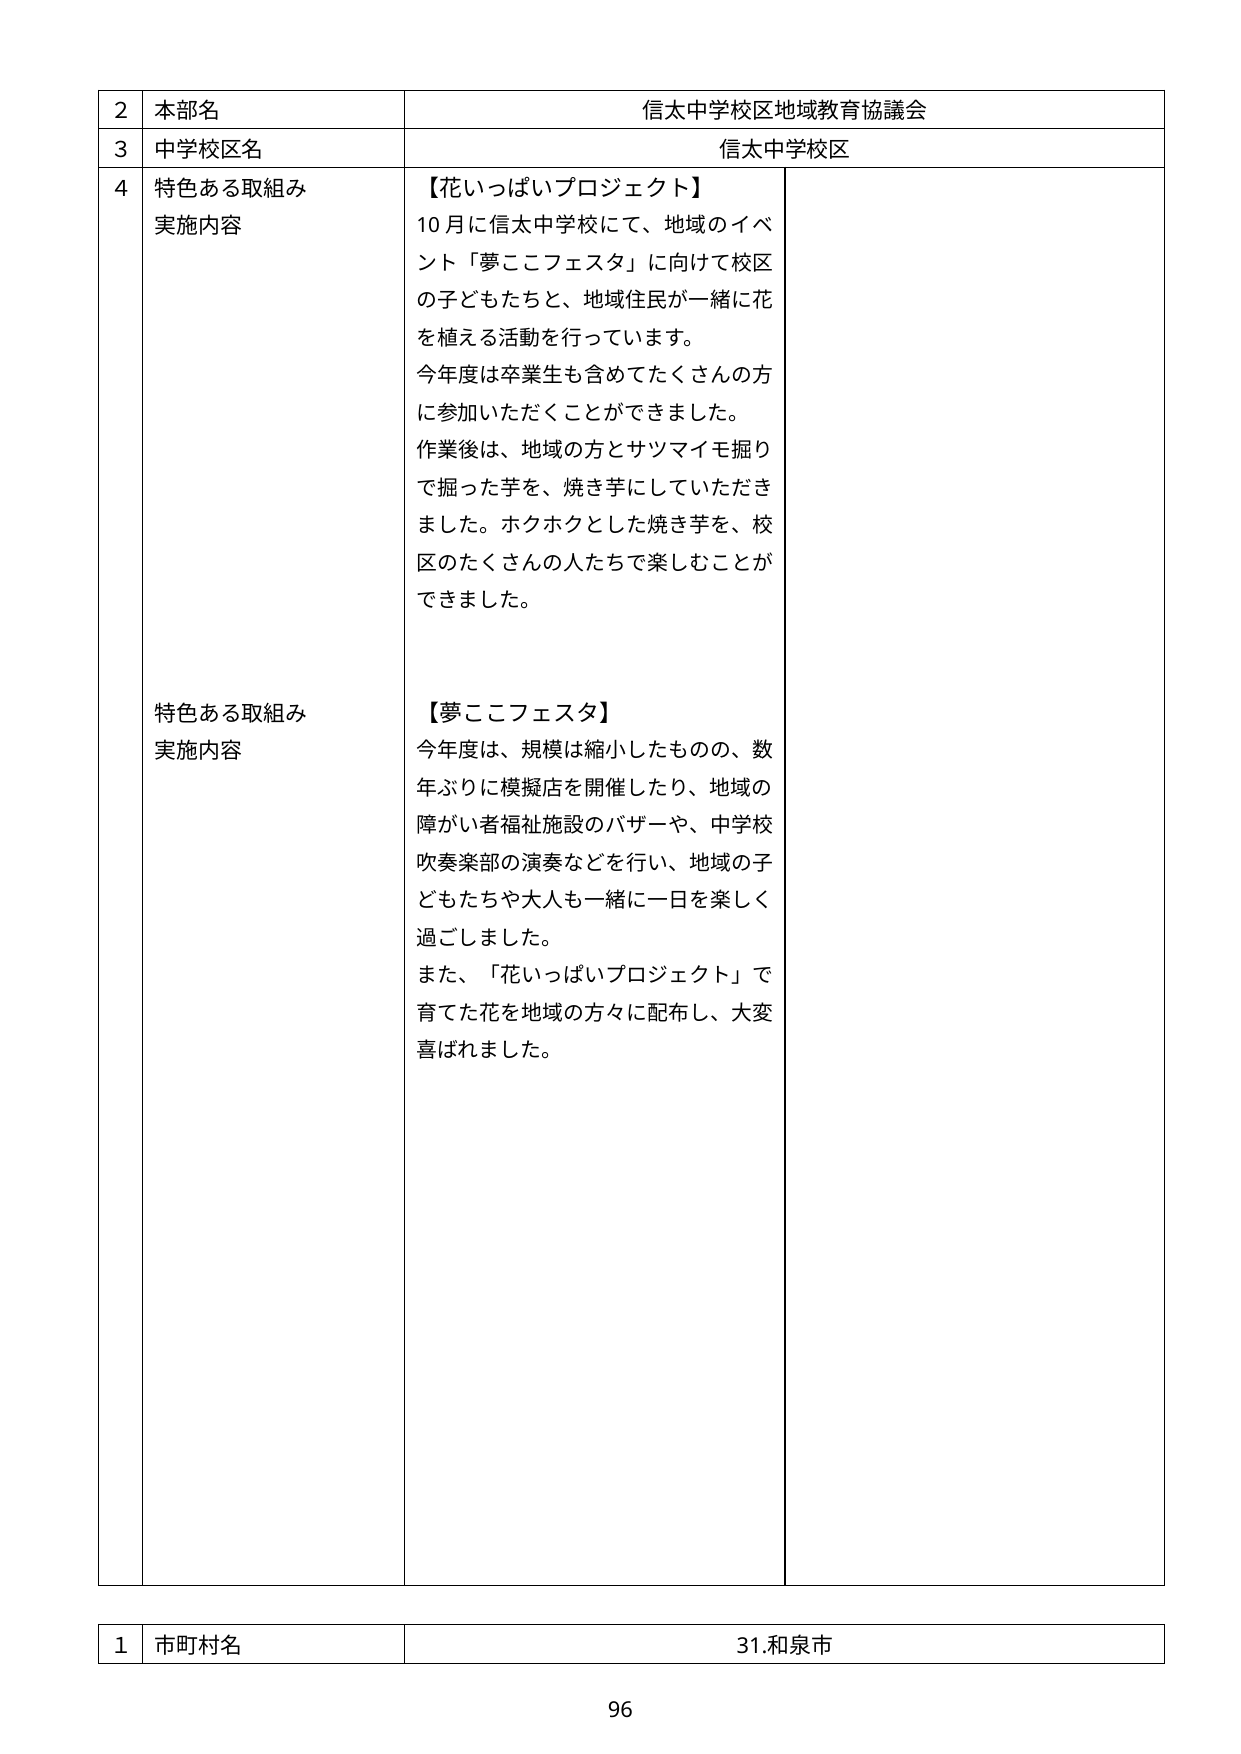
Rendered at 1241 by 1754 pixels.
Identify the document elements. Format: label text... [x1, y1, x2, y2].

table_cell 信太中学校区地域教育協議会 [405, 91, 1164, 128]
table_cell 中学校区名 [143, 129, 404, 167]
table_cell ２ [99, 91, 142, 128]
table_header 31.和泉市 [405, 1625, 1164, 1662]
table_cell ３ [99, 129, 142, 167]
table_cell ４ [99, 168, 142, 1585]
table_cell 本部名 [143, 91, 404, 128]
table_header １ [99, 1625, 142, 1662]
table_header 市町村名 [143, 1625, 404, 1662]
table_cell 【花いっぱいプロジェクト】 10月に信太中学校にて、地域のイベント「夢ここフェスタ」に向けて校区の子どもたちと、地域住民が一緒に花を植える活動を行っています。 今年度は卒業生も含めてたくさんの方に参加いただくことができました。 作業後は、地域の方とサツマイモ掘りで掘った芋を、焼き芋にしていただきました。ホクホクとした焼き芋を、校区のたくさんの人たちで楽しむことができました。 【夢ここフェスタ】 今年度は、規模は縮小したものの、数年ぶりに模擬店を開催したり、地域の障がい者福祉施設のバザーや、中学校吹奏楽部の演奏などを行い、地域の子どもたちや大人も一緒に一日を楽しく過ごしました。 また、「花いっぱいプロジェクト」で育てた花を地域の方々に配布し、大変喜ばれました。 [405, 168, 784, 1585]
table_cell 信太中学校区 [405, 129, 1164, 167]
table_cell [786, 168, 1164, 1585]
table_cell 特色ある取組み 実施内容 特色ある取組み 実施内容 [143, 168, 404, 1585]
